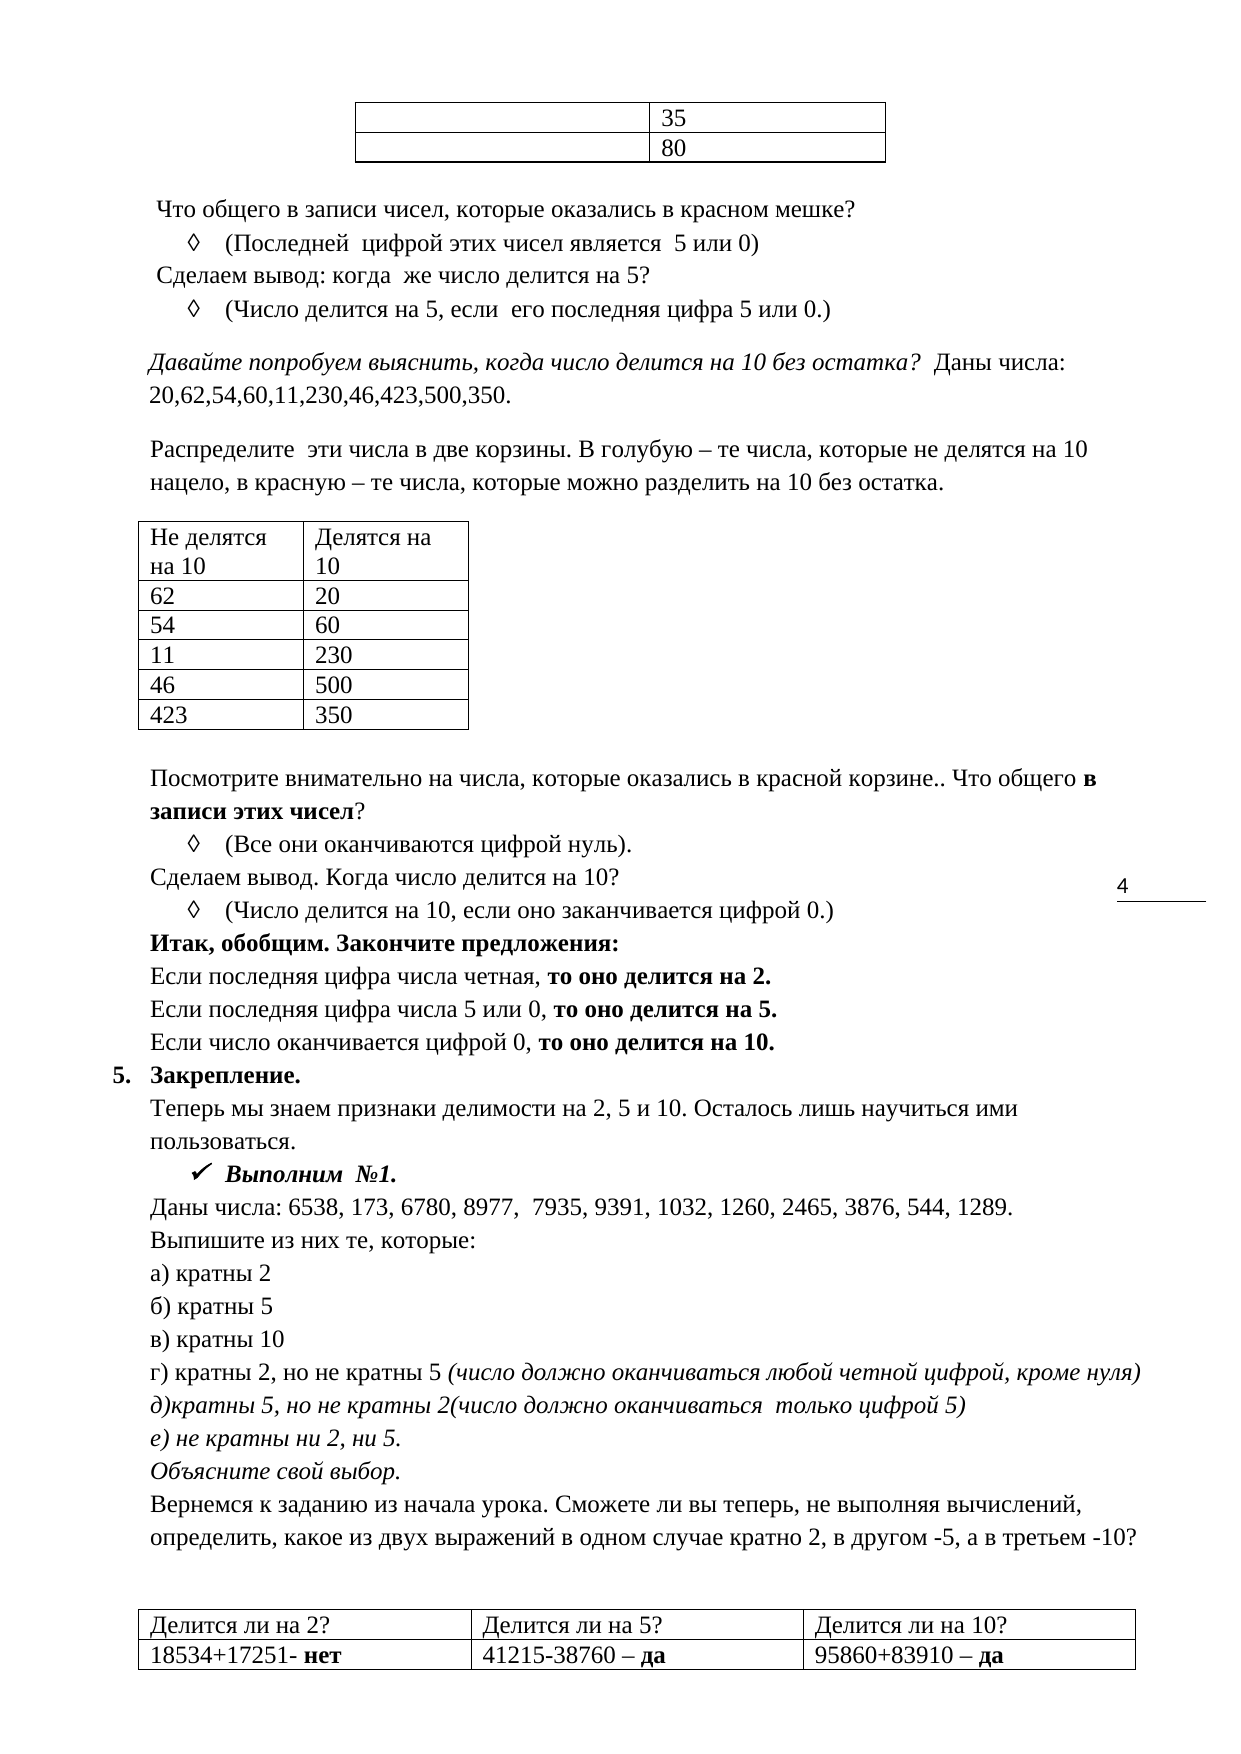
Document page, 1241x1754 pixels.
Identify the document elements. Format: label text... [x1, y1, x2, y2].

table_cell 60 [304, 611, 468, 639]
table_cell 500 [304, 670, 468, 699]
list б) кратны 5 [150, 1291, 1165, 1320]
list (Число делится на 10, если оно заканчивается цифрой 0.) [187, 895, 1165, 924]
table_header Делятся на 10 [304, 522, 468, 580]
list Выполним №1. [187, 1159, 1165, 1188]
list в) кратны 10 [150, 1324, 1165, 1353]
list Объясните свой выбор. [150, 1456, 1165, 1485]
list е) не кратны ни 2, ни 5. [150, 1423, 1165, 1452]
list д)кратны 5, но не кратны 2(число должно оканчиваться только цифрой 5) [150, 1390, 1165, 1419]
list Закрепление. [112, 1060, 1165, 1089]
table_header Делится ли на 10? [804, 1610, 1135, 1639]
list Сделаем вывод. Когда число делится на 10? [150, 862, 1165, 891]
table_cell 18534+17251- нет [139, 1640, 471, 1669]
list Что общего в записи чисел, которые оказались в красном мешке? [150, 194, 1165, 223]
list Если последняя цифра числа 5 или 0, то оно делится на 5. [150, 994, 1165, 1023]
list а) кратны 2 [150, 1258, 1165, 1287]
list Выпишите из них те, которые: [150, 1225, 1165, 1254]
table_cell 20 [304, 581, 468, 609]
list Итак, обобщим. Закончите предложения: [150, 928, 1165, 957]
table_header Не делятся на 10 [139, 522, 303, 580]
list Распределите эти числа в две корзины. В голубую – те числа, которые не делятся на 10 нацело, в красную – те числа, которые можно разделить на 10 без остатка. [150, 434, 1165, 496]
table_header Делится ли на 5? [472, 1610, 803, 1639]
list (Последней цифрой этих чисел является 5 или 0) [187, 228, 1165, 256]
list Если число оканчивается цифрой 0, то оно делится на 10. [150, 1027, 1165, 1056]
list г) кратны 2, но не кратны 5 (число должно оканчиваться любой четной цифрой, кроме нуля) [150, 1357, 1165, 1386]
list Вернемся к заданию из начала урока. Сможете ли вы теперь, не выполняя вычислений, определить, какое из двух выражений в одном случае кратно 2, в другом -5, а в третьем -10? [150, 1489, 1165, 1551]
table_cell 230 [304, 640, 468, 669]
text Давайте попробуем выяснить, когда число делится на 10 без остатка? Даны числа: 20,62,54,60,11,230,46,423,500,350. [149, 347, 1165, 409]
table_cell 41215-38760 – да [472, 1640, 803, 1669]
list Сделаем вывод: когда же число делится на 5? [150, 261, 1165, 289]
table_cell [356, 103, 649, 132]
list Даны числа: 6538, 173, 6780, 8977, 7935, 9391, 1032, 1260, 2465, 3876, 544, 1289. [150, 1192, 1165, 1221]
table_cell 80 [650, 133, 885, 161]
table_cell 54 [139, 611, 303, 639]
table_cell 423 [139, 700, 303, 729]
list (Число делится на 5, если его последняя цифра 5 или 0.) [187, 294, 1165, 322]
table_cell 11 [139, 640, 303, 669]
list Посмотрите внимательно на числа, которые оказались в красной корзине.. Что общего в записи этих чисел? [150, 763, 1165, 824]
list Если последняя цифра числа четная, то оно делится на 2. [150, 961, 1165, 990]
table_cell 35 [650, 103, 885, 132]
list Теперь мы знаем признаки делимости на 2, 5 и 10. Осталось лишь научиться ими пользоваться. [150, 1093, 1165, 1155]
list (Все они оканчиваются цифрой нуль). [187, 829, 1165, 858]
table_cell [356, 133, 649, 161]
table_cell 46 [139, 670, 303, 699]
table_cell 95860+83910 – да [804, 1640, 1135, 1669]
table_header Делится ли на 2? [139, 1610, 471, 1639]
table_cell 62 [139, 581, 303, 609]
table_cell 350 [304, 700, 468, 729]
